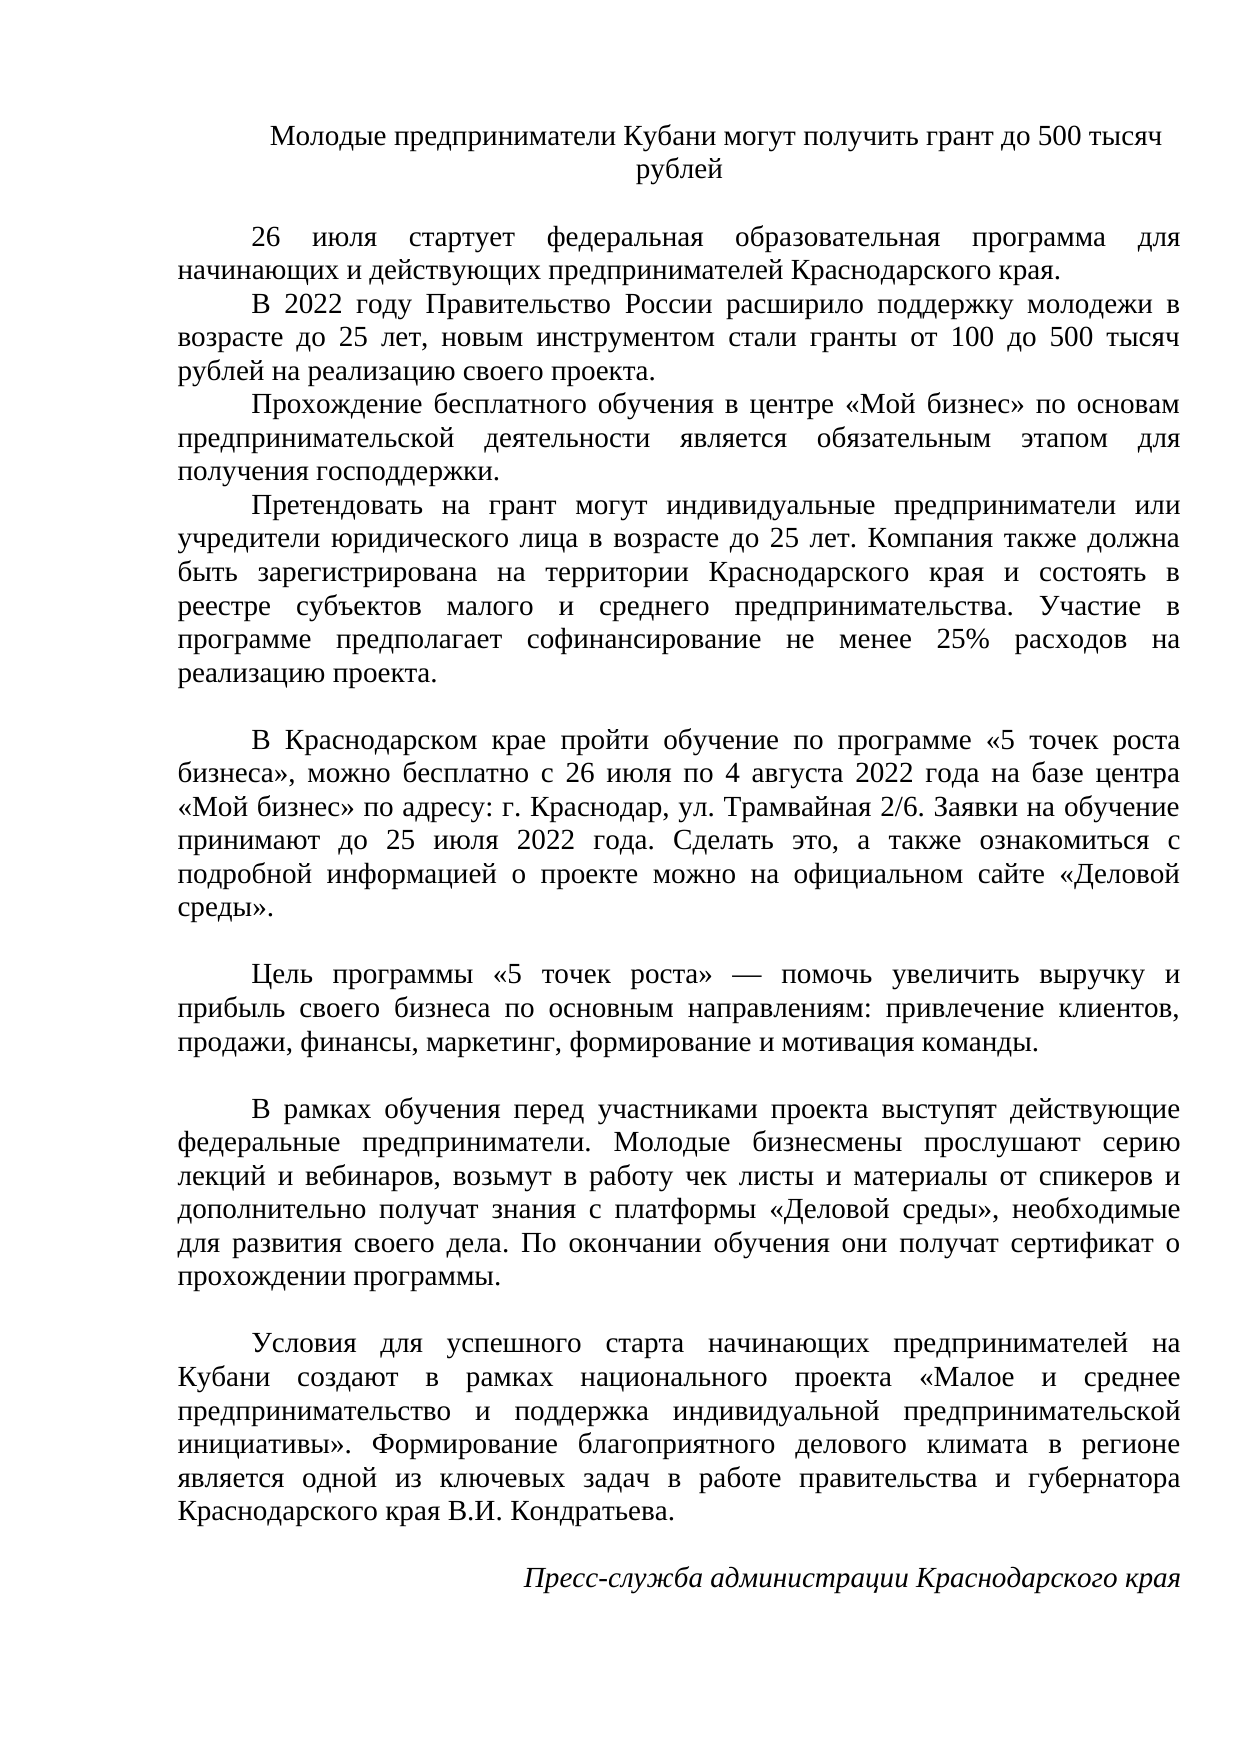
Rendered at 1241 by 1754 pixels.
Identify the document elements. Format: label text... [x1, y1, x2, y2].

text Цель программы «5 точек роста» — помочь увеличить выручку и прибыль своего бизнеса по основным направлениям: привлечение клиентов, продажи, финансы, маркетинг, формирование и мотивация команды. [177, 957, 1181, 1057]
text Условия для успешного старта начинающих предпринимателей на Кубани создают в рамках национального проекта «Малое и среднее предпринимательство и поддержка индивидуальной предпринимательской инициативы». Формирование благоприятного делового климата в регионе является одной из ключевых задач в работе правительства и губернатора Краснодарского края В.И. Кондратьева. [177, 1326, 1181, 1527]
text Претендовать на грант могут индивидуальные предприниматели или учредители юридического лица в возрасте до 25 лет. Компания также должна быть зарегистрирована на территории Краснодарского края и состоять в реестре субъектов малого и среднего предпринимательства. Участие в программе предполагает софинансирование не менее 25% расходов на реализацию проекта. [177, 487, 1181, 688]
text В 2022 году Правительство России расширило поддержку молодежи в возрасте до 25 лет, новым инструментом стали гранты от 100 до 500 тысяч рублей на реализацию своего проекта. [177, 286, 1181, 386]
text Пресс-служба администрации Краснодарского края [177, 1560, 1181, 1594]
text 26 июля стартует федеральная образовательная программа для начинающих и действующих предпринимателей Краснодарского края. [177, 219, 1181, 286]
text В Краснодарском крае пройти обучение по программе «5 точек роста бизнеса», можно бесплатно с 26 июля по 4 августа 2022 года на базе центра «Мой бизнес» по адресу: г. Краснодар, ул. Трамвайная 2/6. Заявки на обучение принимают до 25 июля 2022 года. Сделать это, а также ознакомиться с подробной информацией о проекте можно на официальном сайте «Деловой среды». [177, 722, 1181, 923]
text Прохождение бесплатного обучения в центре «Мой бизнес» по основам предпринимательской деятельности является обязательным этапом для получения господдержки. [177, 386, 1181, 487]
text Молодые предприниматели Кубани могут получить грант до 500 тысяч рублей [177, 118, 1181, 185]
text В рамках обучения перед участниками проекта выступят действующие федеральные предприниматели. Молодые бизнесмены прослушают серию лекций и вебинаров, возьмут в работу чек листы и материалы от спикеров и дополнительно получат знания с платформы «Деловой среды», необходимые для развития своего дела. По окончании обучения они получат сертификат о прохождении программы. [177, 1091, 1181, 1292]
